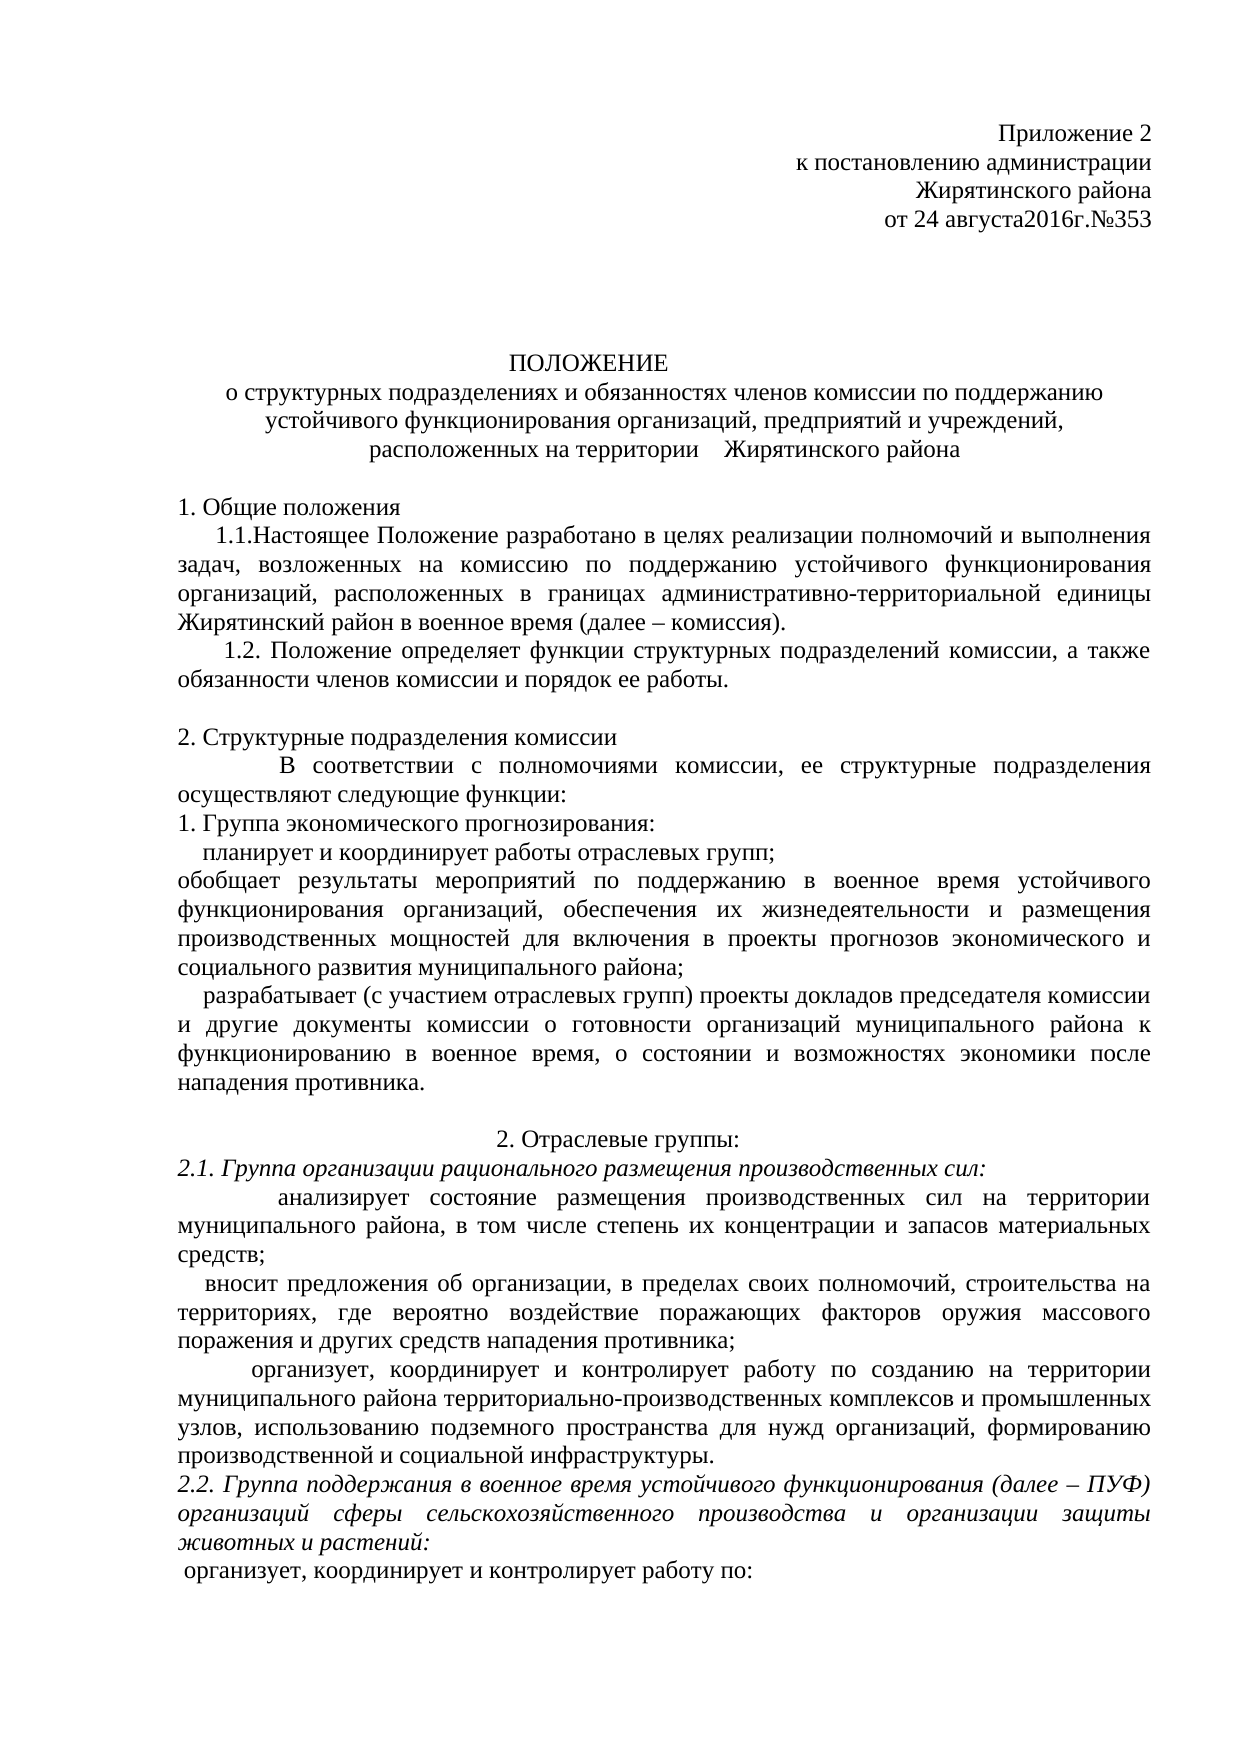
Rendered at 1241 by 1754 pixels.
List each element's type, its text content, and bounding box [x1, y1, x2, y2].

text 2. Отраслевые группы: [177, 1124, 1152, 1153]
text 1. Группа экономического прогнозирования: [177, 808, 1152, 837]
text 1.1.Настоящее Положение разработано в целях реализации полномочий и выполнения задач, возложенных на комиссию по поддержанию устойчивого функционирования организаций, расположенных в границах административно-территориальной единицы Жирятинский район в военное время (далее – комиссия). [177, 521, 1152, 636]
text 2.1. Группа организации рационального размещения производственных сил: [177, 1153, 1152, 1182]
text Приложение 2 [177, 118, 1152, 147]
text вносит предложения об организации, в пределах своих полномочий, строительства на территориях, где вероятно воздействие поражающих факторов оружия массового поражения и других средств нападения противника; [177, 1268, 1152, 1354]
text 2.2. Группа поддержания в военное время устойчивого функционирования (далее – ПУФ) организаций сферы сельскохозяйственного производства и организации защиты животных и растений: [177, 1469, 1152, 1556]
text анализирует состояние размещения производственных сил на территории муниципального района, в том числе степень их концентрации и запасов материальных средств; [177, 1182, 1152, 1268]
text ПОЛОЖЕНИЕ [177, 348, 1152, 377]
text Жирятинского района [177, 176, 1152, 204]
text В соответствии с полномочиями комиссии, ее структурные подразделения осуществляют следующие функции: [177, 751, 1152, 808]
text 1.2. Положение определяет функции структурных подразделений комиссии, а также обязанности членов комиссии и порядок ее работы. [177, 636, 1152, 693]
text обобщает результаты мероприятий по поддержанию в военное время устойчивого функционирования организаций, обеспечения их жизнедеятельности и размещения производственных мощностей для включения в проекты прогнозов экономического и социального развития муниципального района; [177, 866, 1152, 981]
text разрабатывает (с участием отраслевых групп) проекты докладов председателя комиссии и другие документы комиссии о готовности организаций муниципального района к функционированию в военное время, о состоянии и возможностях экономики после нападения противника. [177, 981, 1152, 1096]
text организует, координирует и контролирует работу по: [177, 1556, 1152, 1584]
text 2. Структурные подразделения комиссии [177, 722, 1152, 751]
text организует, координирует и контролирует работу по созданию на территории муниципального района территориально-производственных комплексов и промышленных узлов, использованию подземного пространства для нужд организаций, формированию производственной и социальной инфраструктуры. [177, 1354, 1152, 1469]
text к постановлению администрации [177, 147, 1152, 176]
text 1. Общие положения [177, 492, 1152, 521]
text о структурных подразделениях и обязанностях членов комиссии по поддержанию устойчивого функционирования организаций, предприятий и учреждений, расположенных на территории Жирятинского района [177, 377, 1152, 463]
text планирует и координирует работы отраслевых групп; [177, 837, 1152, 866]
text от 24 августа2016г.№353 [177, 204, 1152, 233]
